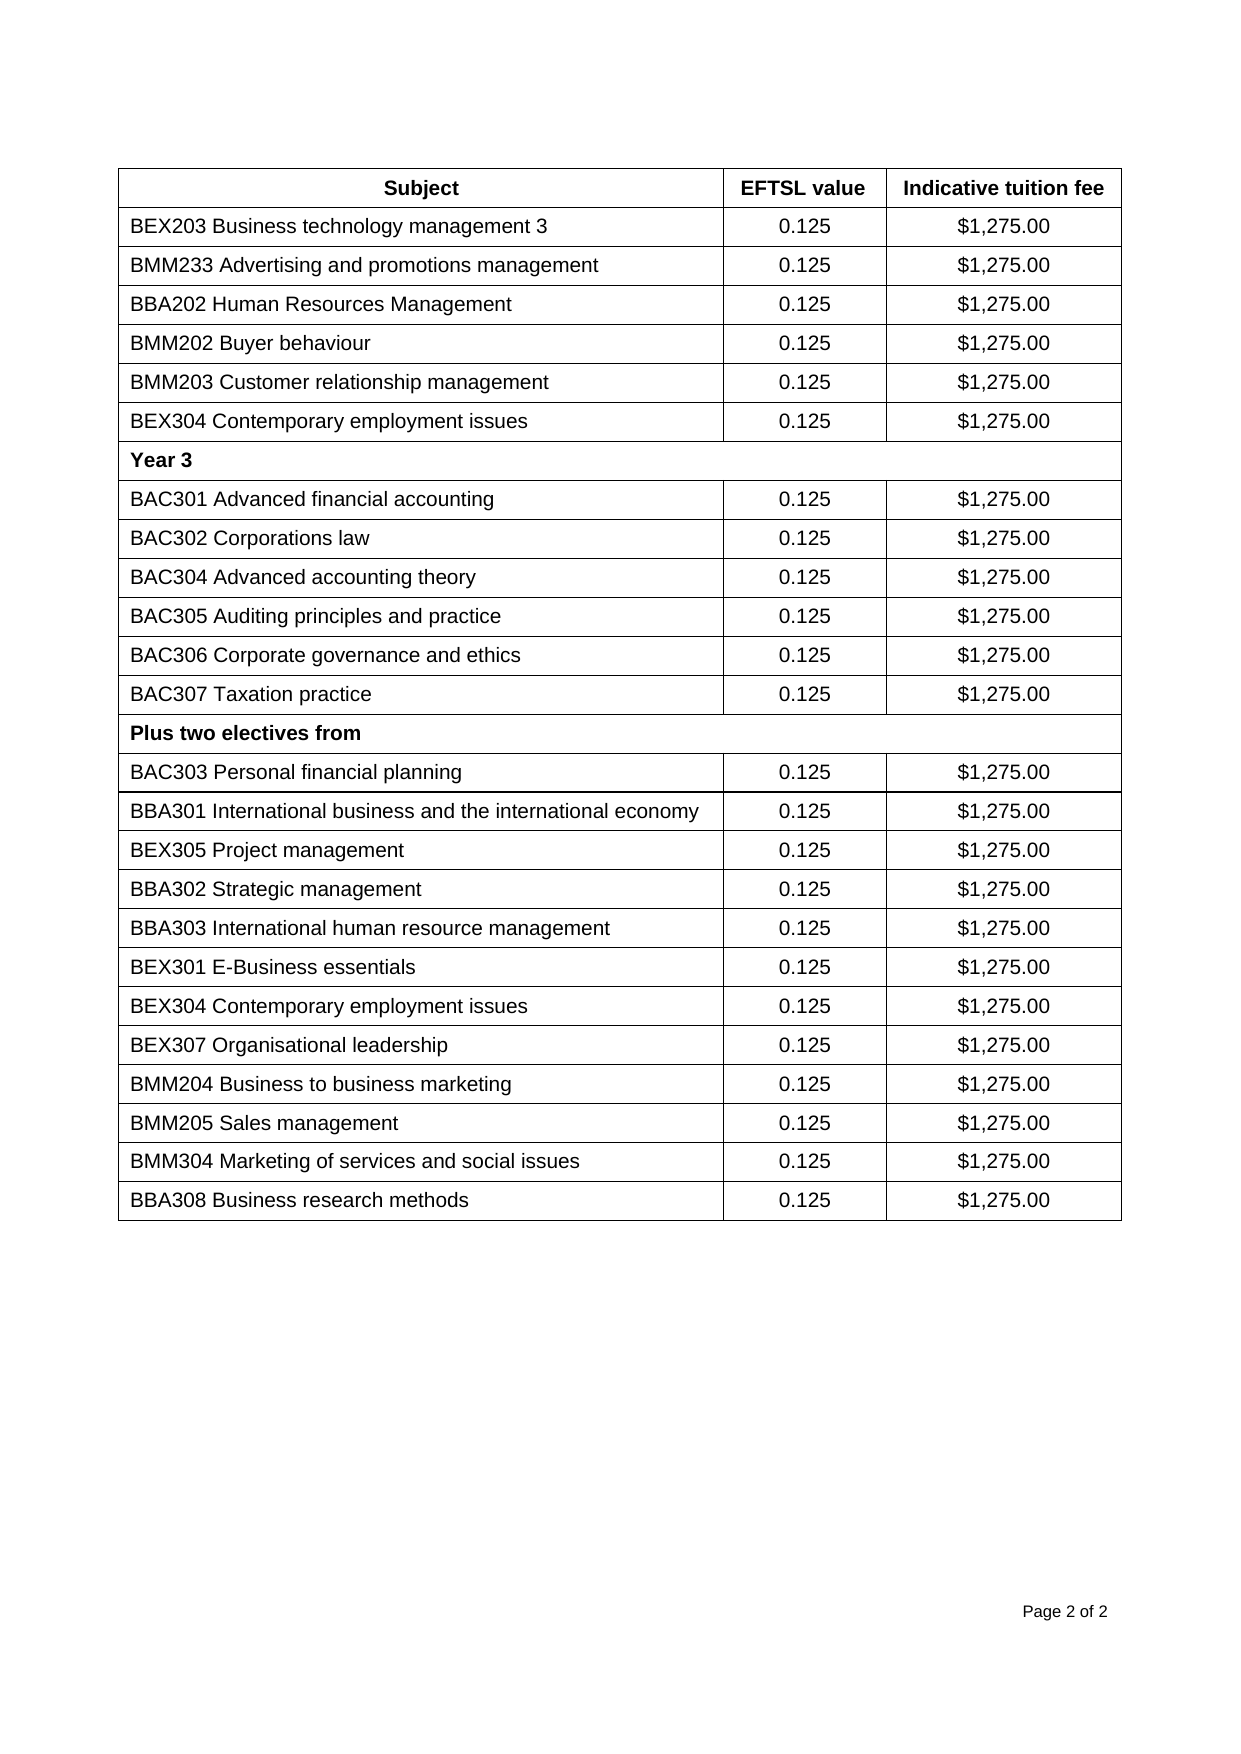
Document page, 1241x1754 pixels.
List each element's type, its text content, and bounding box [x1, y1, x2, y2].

table_cell BMM204 Business to business marketing [119, 1065, 723, 1103]
table_cell 0.125 [724, 403, 886, 441]
table_cell 0.125 [724, 1104, 886, 1142]
table_cell $1,275.00 [887, 1104, 1121, 1142]
table_cell $1,275.00 [887, 559, 1121, 597]
table_cell BMM304 Marketing of services and social issues [119, 1143, 723, 1181]
table_cell $1,275.00 [887, 948, 1121, 986]
table_cell $1,275.00 [887, 286, 1121, 324]
table_cell $1,275.00 [887, 247, 1121, 285]
table_cell 0.125 [724, 870, 886, 908]
table_cell $1,275.00 [887, 208, 1121, 246]
table_cell $1,275.00 [887, 1065, 1121, 1103]
table_cell 0.125 [724, 793, 886, 830]
table_cell $1,275.00 [887, 403, 1121, 441]
table_cell 0.125 [724, 559, 886, 597]
table_cell $1,275.00 [887, 481, 1121, 519]
table_cell BMM202 Buyer behaviour [119, 325, 723, 363]
table_cell BBA302 Strategic management [119, 870, 723, 908]
table_cell BAC304 Advanced accounting theory [119, 559, 723, 597]
table_cell 0.125 [724, 325, 886, 363]
table_cell $1,275.00 [887, 831, 1121, 869]
table_cell 0.125 [724, 364, 886, 402]
table_cell $1,275.00 [887, 520, 1121, 558]
table_cell $1,275.00 [887, 676, 1121, 713]
table_cell BEX305 Project management [119, 831, 723, 869]
table_cell 0.125 [724, 1143, 886, 1181]
table_cell $1,275.00 [887, 987, 1121, 1025]
table_cell Plus two electives from [119, 715, 1121, 752]
table_cell BEX301 E-Business essentials [119, 948, 723, 986]
table_cell Year 3 [119, 442, 1121, 480]
table_cell $1,275.00 [887, 909, 1121, 947]
table_cell 0.125 [724, 208, 886, 246]
table_cell $1,275.00 [887, 325, 1121, 363]
table_cell 0.125 [724, 247, 886, 285]
table_cell BBA303 International human resource management [119, 909, 723, 947]
table_cell BMM233 Advertising and promotions management [119, 247, 723, 285]
table_cell BAC302 Corporations law [119, 520, 723, 558]
table_cell BMM205 Sales management [119, 1104, 723, 1142]
table_cell BAC301 Advanced financial accounting [119, 481, 723, 519]
table_cell BAC303 Personal financial planning [119, 754, 723, 791]
table_cell BEX203 Business technology management 3 [119, 208, 723, 246]
table_cell 0.125 [724, 676, 886, 713]
table_cell BAC305 Auditing principles and practice [119, 598, 723, 636]
table_cell 0.125 [724, 598, 886, 636]
table_cell $1,275.00 [887, 1143, 1121, 1181]
table_header EFTSL value [724, 169, 886, 207]
table_cell $1,275.00 [887, 754, 1121, 791]
table_cell BMM203 Customer relationship management [119, 364, 723, 402]
table_cell 0.125 [724, 1182, 886, 1220]
table_cell 0.125 [724, 1026, 886, 1064]
table_cell BBA202 Human Resources Management [119, 286, 723, 324]
table_cell $1,275.00 [887, 1026, 1121, 1064]
table_cell $1,275.00 [887, 793, 1121, 830]
table_cell BEX304 Contemporary employment issues [119, 987, 723, 1025]
table_cell 0.125 [724, 286, 886, 324]
table_cell $1,275.00 [887, 598, 1121, 636]
table_cell 0.125 [724, 831, 886, 869]
table_cell 0.125 [724, 948, 886, 986]
table_cell 0.125 [724, 987, 886, 1025]
table_cell BEX307 Organisational leadership [119, 1026, 723, 1064]
table_cell $1,275.00 [887, 364, 1121, 402]
table_header Subject [119, 169, 723, 207]
table_cell $1,275.00 [887, 637, 1121, 674]
table_cell 0.125 [724, 637, 886, 674]
table_cell BAC306 Corporate governance and ethics [119, 637, 723, 674]
table_cell 0.125 [724, 1065, 886, 1103]
table_cell 0.125 [724, 754, 886, 791]
table_header Indicative tuition fee [887, 169, 1121, 207]
table_cell BBA301 International business and the international economy [119, 793, 723, 830]
table_cell 0.125 [724, 909, 886, 947]
table_cell BBA308 Business research methods [119, 1182, 723, 1220]
table_cell $1,275.00 [887, 1182, 1121, 1220]
table_cell 0.125 [724, 481, 886, 519]
table_cell $1,275.00 [887, 870, 1121, 908]
table_cell BEX304 Contemporary employment issues [119, 403, 723, 441]
table_cell BAC307 Taxation practice [119, 676, 723, 713]
table_cell 0.125 [724, 520, 886, 558]
